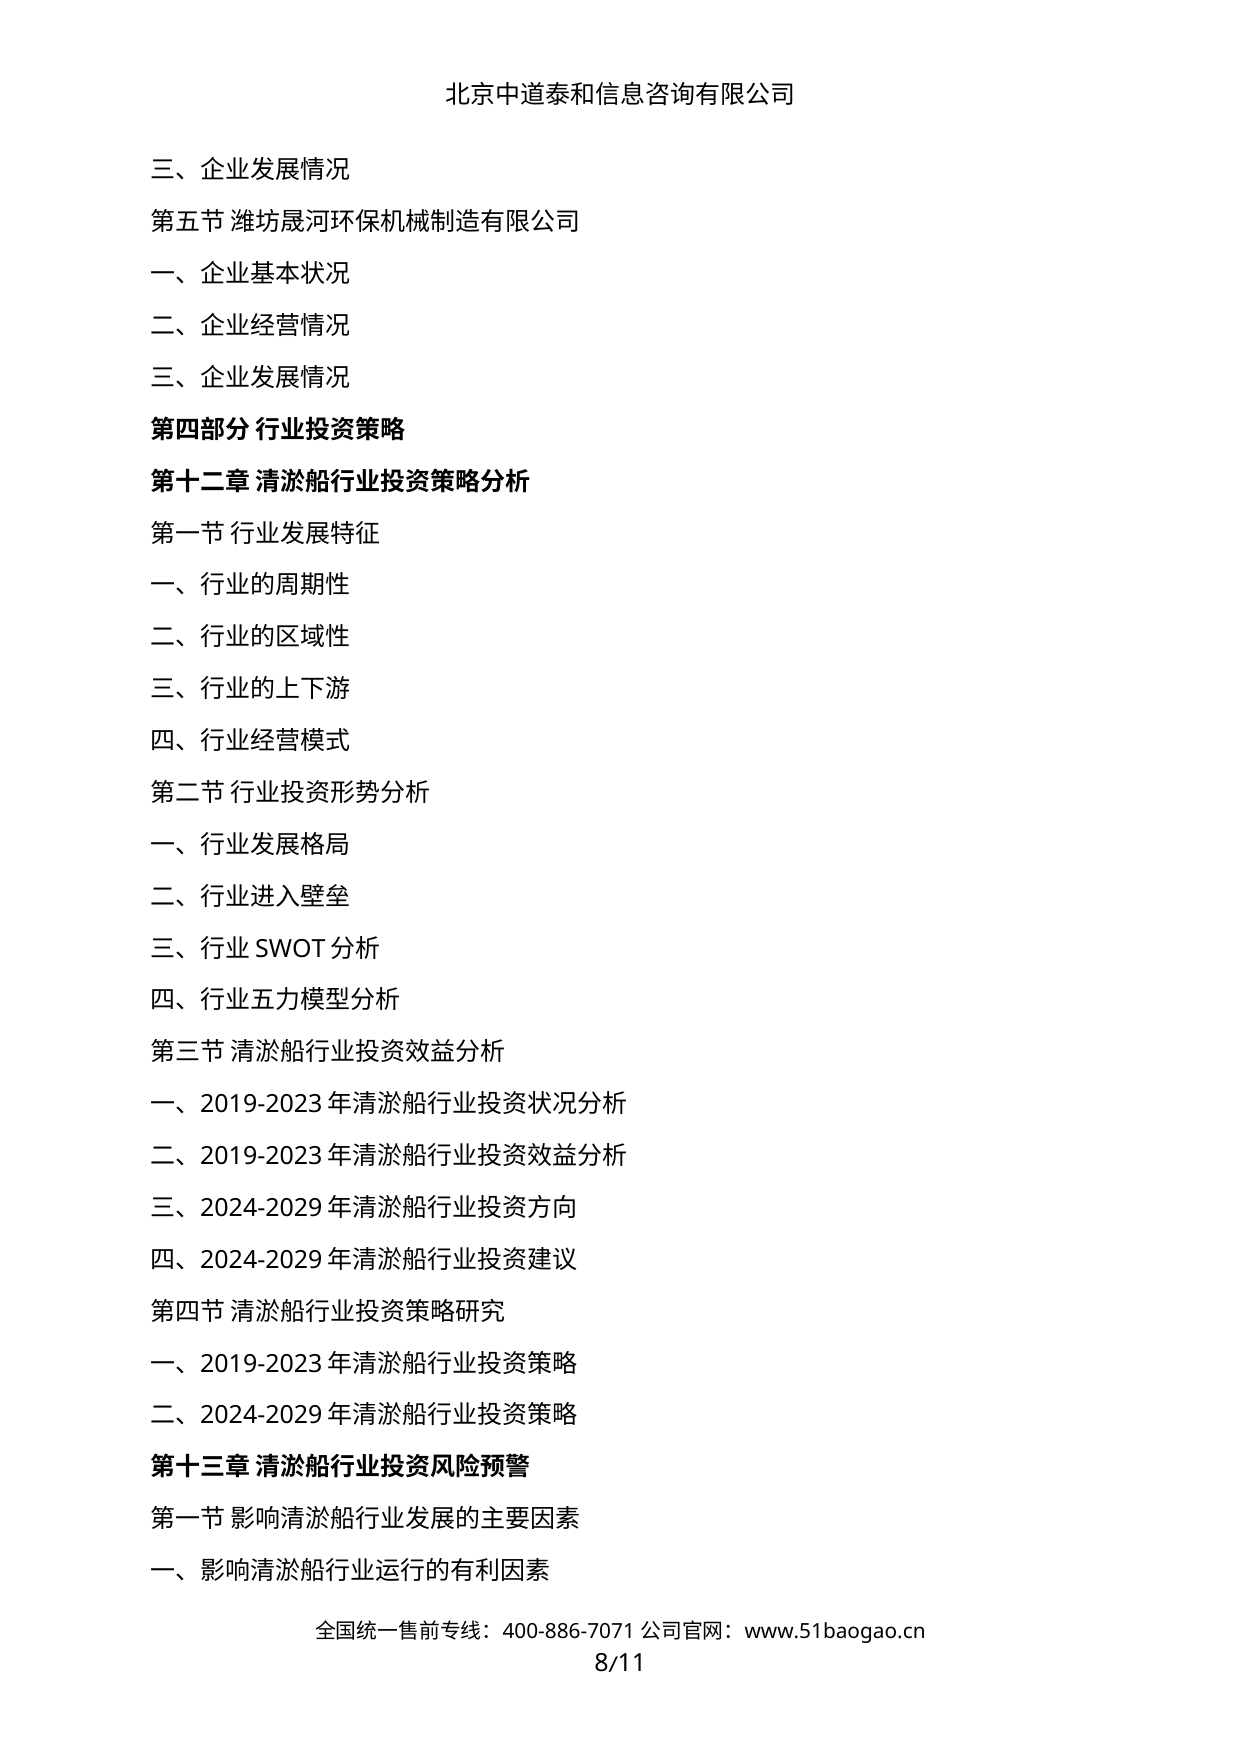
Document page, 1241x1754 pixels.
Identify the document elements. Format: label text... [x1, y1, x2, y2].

text 二、2024-2029年清淤船行业投资策略 [150, 1395, 1090, 1431]
text 第一节 行业发展特征 [150, 513, 1090, 549]
text 四、2024-2029年清淤船行业投资建议 [150, 1239, 1090, 1276]
text 三、行业SWOT分析 [150, 928, 1090, 964]
text 第十二章 清淤船行业投资策略分析 [150, 461, 1090, 497]
text 二、行业的区域性 [150, 617, 1090, 653]
text 第二节 行业投资形势分析 [150, 772, 1090, 809]
text 二、企业经营情况 [150, 306, 1090, 342]
text 一、行业的周期性 [150, 565, 1090, 601]
text 一、企业基本状况 [150, 254, 1090, 290]
text 第四节 清淤船行业投资策略研究 [150, 1291, 1090, 1327]
text 第一节 影响清淤船行业发展的主要因素 [150, 1499, 1090, 1535]
text 第十三章 清淤船行业投资风险预警 [150, 1447, 1090, 1483]
text 二、行业进入壁垒 [150, 876, 1090, 912]
text 一、行业发展格局 [150, 824, 1090, 861]
text 第五节 潍坊晟河环保机械制造有限公司 [150, 202, 1090, 238]
text 第三节 清淤船行业投资效益分析 [150, 1032, 1090, 1068]
text 第四部分 行业投资策略 [150, 409, 1090, 446]
text 二、2019-2023年清淤船行业投资效益分析 [150, 1136, 1090, 1172]
text 三、企业发展情况 [150, 357, 1090, 394]
text 三、行业的上下游 [150, 669, 1090, 705]
text 一、2019-2023年清淤船行业投资状况分析 [150, 1084, 1090, 1120]
text 三、2024-2029年清淤船行业投资方向 [150, 1187, 1090, 1224]
text 四、行业经营模式 [150, 721, 1090, 757]
text 四、行业五力模型分析 [150, 980, 1090, 1016]
text 一、影响清淤船行业运行的有利因素 [150, 1551, 1090, 1587]
text 一、2019-2023年清淤船行业投资策略 [150, 1343, 1090, 1379]
text 三、企业发展情况 [150, 150, 1090, 186]
